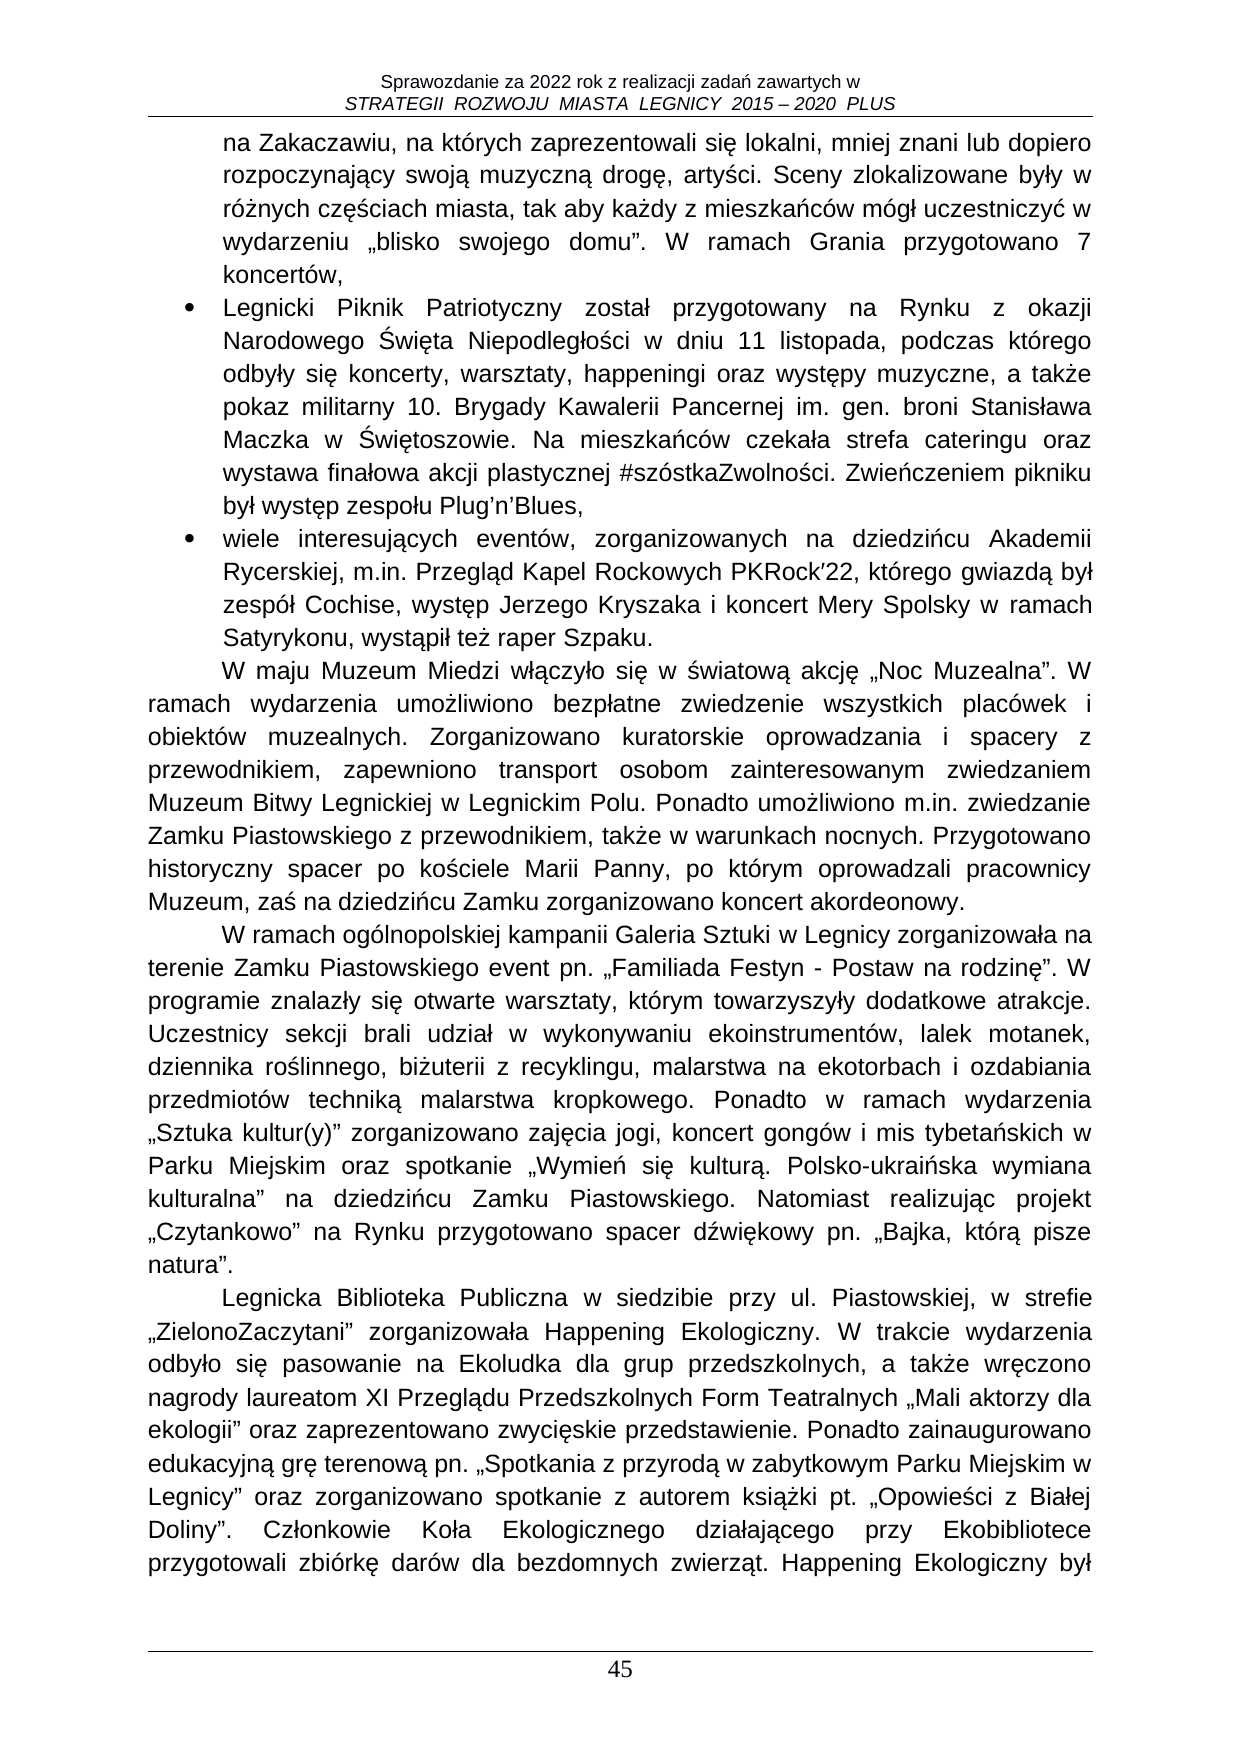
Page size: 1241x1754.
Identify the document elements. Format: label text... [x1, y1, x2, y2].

list Legnicki Piknik Patriotyczny został przygotowany na Rynku z okazji Narodowego Święta Niepodległości w dniu 11 listopada, podczas którego odbyły się koncerty, warsztaty, happeningi oraz występy muzyczne, a także pokaz militarny 10. Brygady Kawalerii Pancernej im. gen. broni Stanisława Maczka w Świętoszowie. Na mieszkańców czekała strefa cateringu oraz wystawa finałowa akcji plastycznej #szóstkaZwolności. Zwieńczeniem pikniku był występ zespołu Plug’n’Blues, [185, 293, 1093, 519]
list wiele interesujących eventów, zorganizowanych na dziedzińcu Akademii Rycerskiej, m.in. Przegląd Kapel Rockowych PKRock′22, którego gwiazdą był zespół Cochise, występ Jerzego Kryszaka i koncert Mery Spolsky w ramach Satyrykonu, wystąpił też raper Szpaku. [185, 524, 1093, 652]
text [148, 1283, 1093, 1576]
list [185, 127, 1093, 288]
text W ramach ogólnopolskiej kampanii Galeria Sztuki w Legnicy zorganizowała na terenie Zamku Piastowskiego event pn. „Familiada Festyn - Postaw na rodzinę”. W programie znalazły się otwarte warsztaty, którym towarzyszyły dodatkowe atrakcje. Uczestnicy sekcji brali udział w wykonywaniu ekoinstrumentów, lalek motanek, dziennika roślinnego, biżuterii z recyklingu, malarstwa na ekotorbach i ozdabiania przedmiotów techniką malarstwa kropkowego. Ponadto w ramach wydarzenia „Sztuka kultur(y)” zorganizowano zajęcia jogi, koncert gongów i mis tybetańskich w Parku Miejskim oraz spotkanie „Wymień się kulturą. Polsko-ukraińska wymiana kulturalna” na dziedzińcu Zamku Piastowskiego. Natomiast realizując projekt „Czytankowo” na Rynku przygotowano spacer dźwiękowy pn. „Bajka, którą pisze natura”. [148, 920, 1093, 1279]
text W maju Muzeum Miedzi włączyło się w światową akcję „Noc Muzealna”. W ramach wydarzenia umożliwiono bezpłatne zwiedzenie wszystkich placówek i obiektów muzealnych. Zorganizowano kuratorskie oprowadzania i spacery z przewodnikiem, zapewniono transport osobom zainteresowanym zwiedzaniem Muzeum Bitwy Legnickiej w Legnickim Polu. Ponadto umożliwiono m.in. zwiedzanie Zamku Piastowskiego z przewodnikiem, także w warunkach nocnych. Przygotowano historyczny spacer po kościele Marii Panny, po którym oprowadzali pracownicy Muzeum, zaś na dziedzińcu Zamku zorganizowano koncert akordeonowy. [148, 656, 1093, 916]
